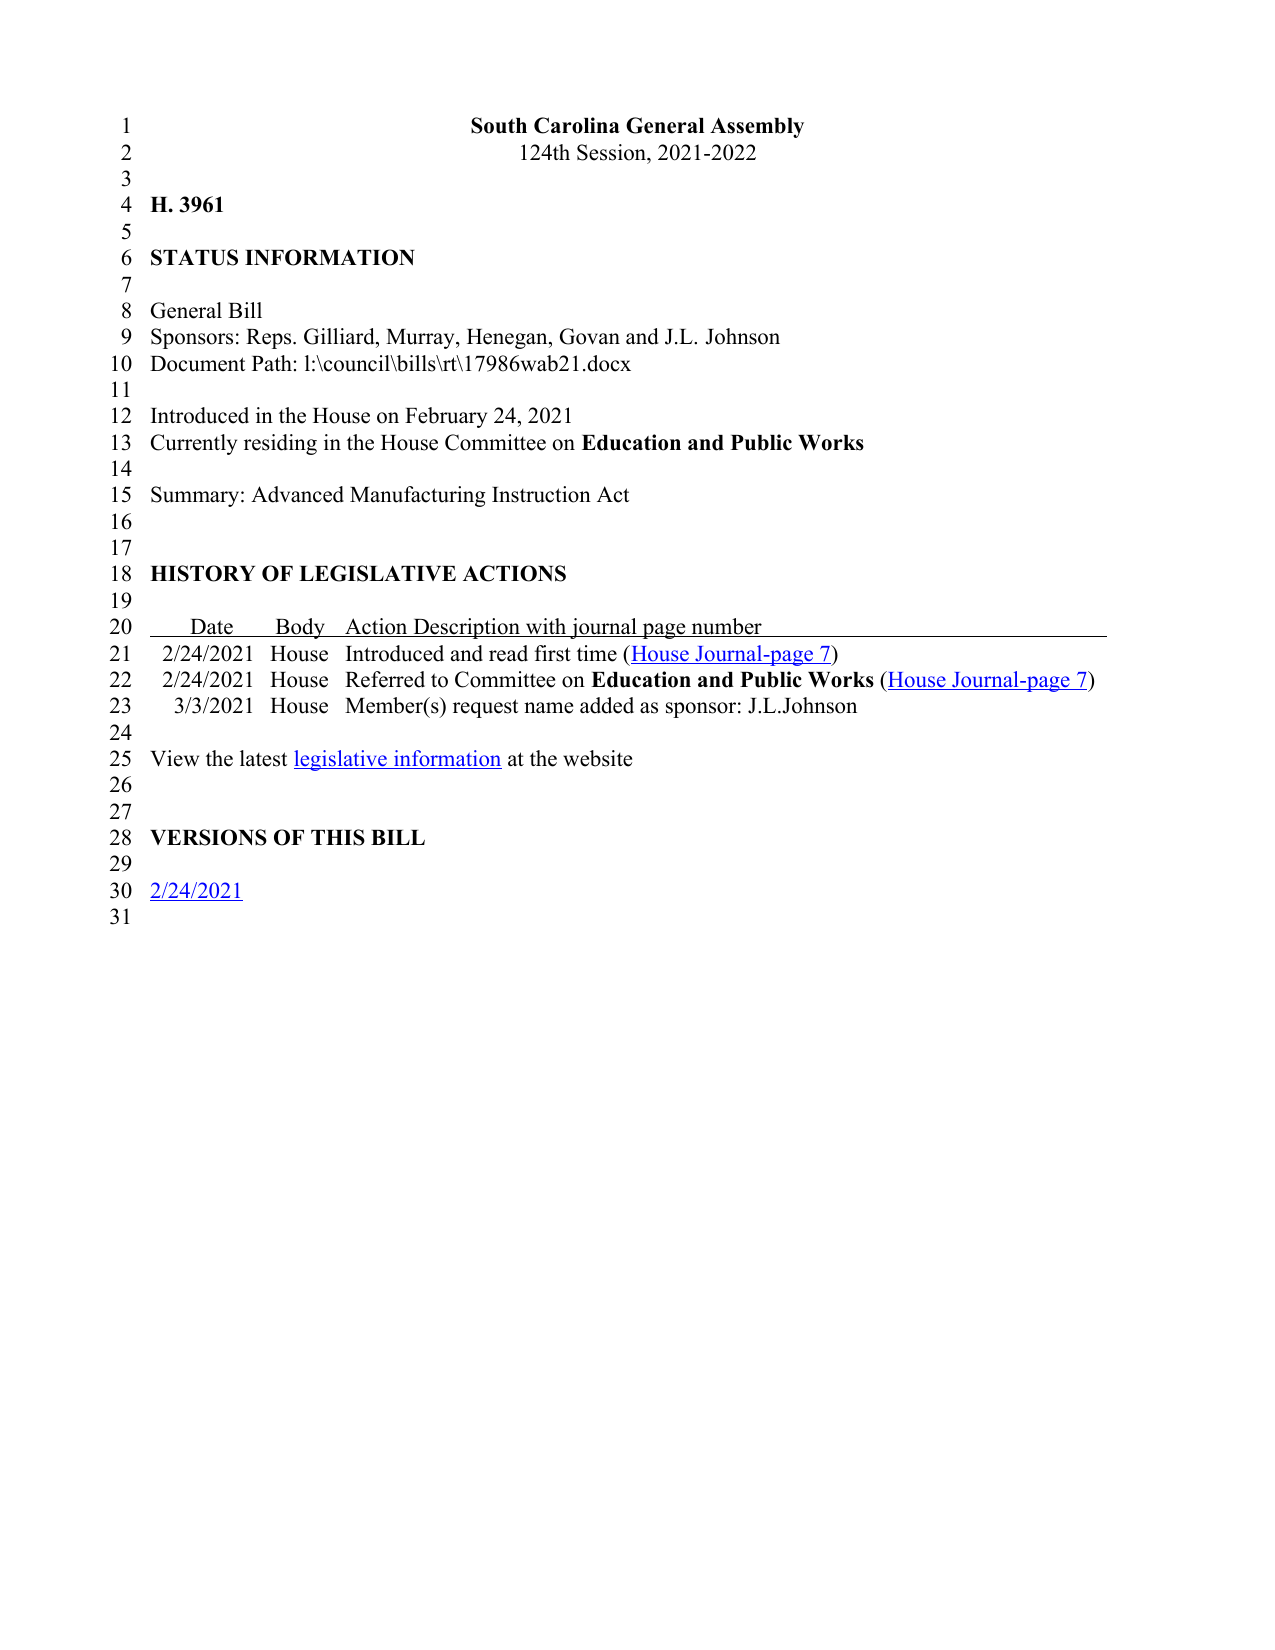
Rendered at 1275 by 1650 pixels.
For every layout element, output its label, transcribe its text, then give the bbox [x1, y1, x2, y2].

text Introduced in the House on February 24, 2021 [150, 402, 1125, 429]
text 124th Session, 2021-2022 [150, 139, 1125, 165]
text General Bill [150, 297, 1125, 323]
text HISTORY OF LEGISLATIVE ACTIONS [150, 561, 1125, 587]
text Currently residing in the House Committee on Education and Public Works [150, 429, 1125, 455]
text 2/24/2021 [150, 877, 1125, 903]
text Document Path: l:\council\bills\rt\17986wab21.docx [150, 350, 1125, 376]
text Sponsors: Reps. Gilliard, Murray, Henegan, Govan and J.L. Johnson [150, 323, 1125, 350]
text Summary: Advanced Manufacturing Instruction Act [150, 481, 1125, 508]
text Date Body Action Description with journal page number [150, 613, 1125, 639]
text VERSIONS OF THIS BILL [150, 824, 1125, 850]
text South Carolina General Assembly [150, 112, 1125, 139]
text 2/24/2021 House Referred to Committee on Education and Public Works (House Journal-page 7) [150, 666, 1125, 692]
text View the latest legislative information at the website [150, 745, 1125, 771]
text 3/3/2021 House Member(s) request name added as sponsor: J.L.Johnson [150, 692, 1125, 719]
text H. 3961 [150, 192, 1125, 218]
text STATUS INFORMATION [150, 244, 1125, 271]
text 2/24/2021 House Introduced and read first time (House Journal-page 7) [150, 639, 1125, 666]
